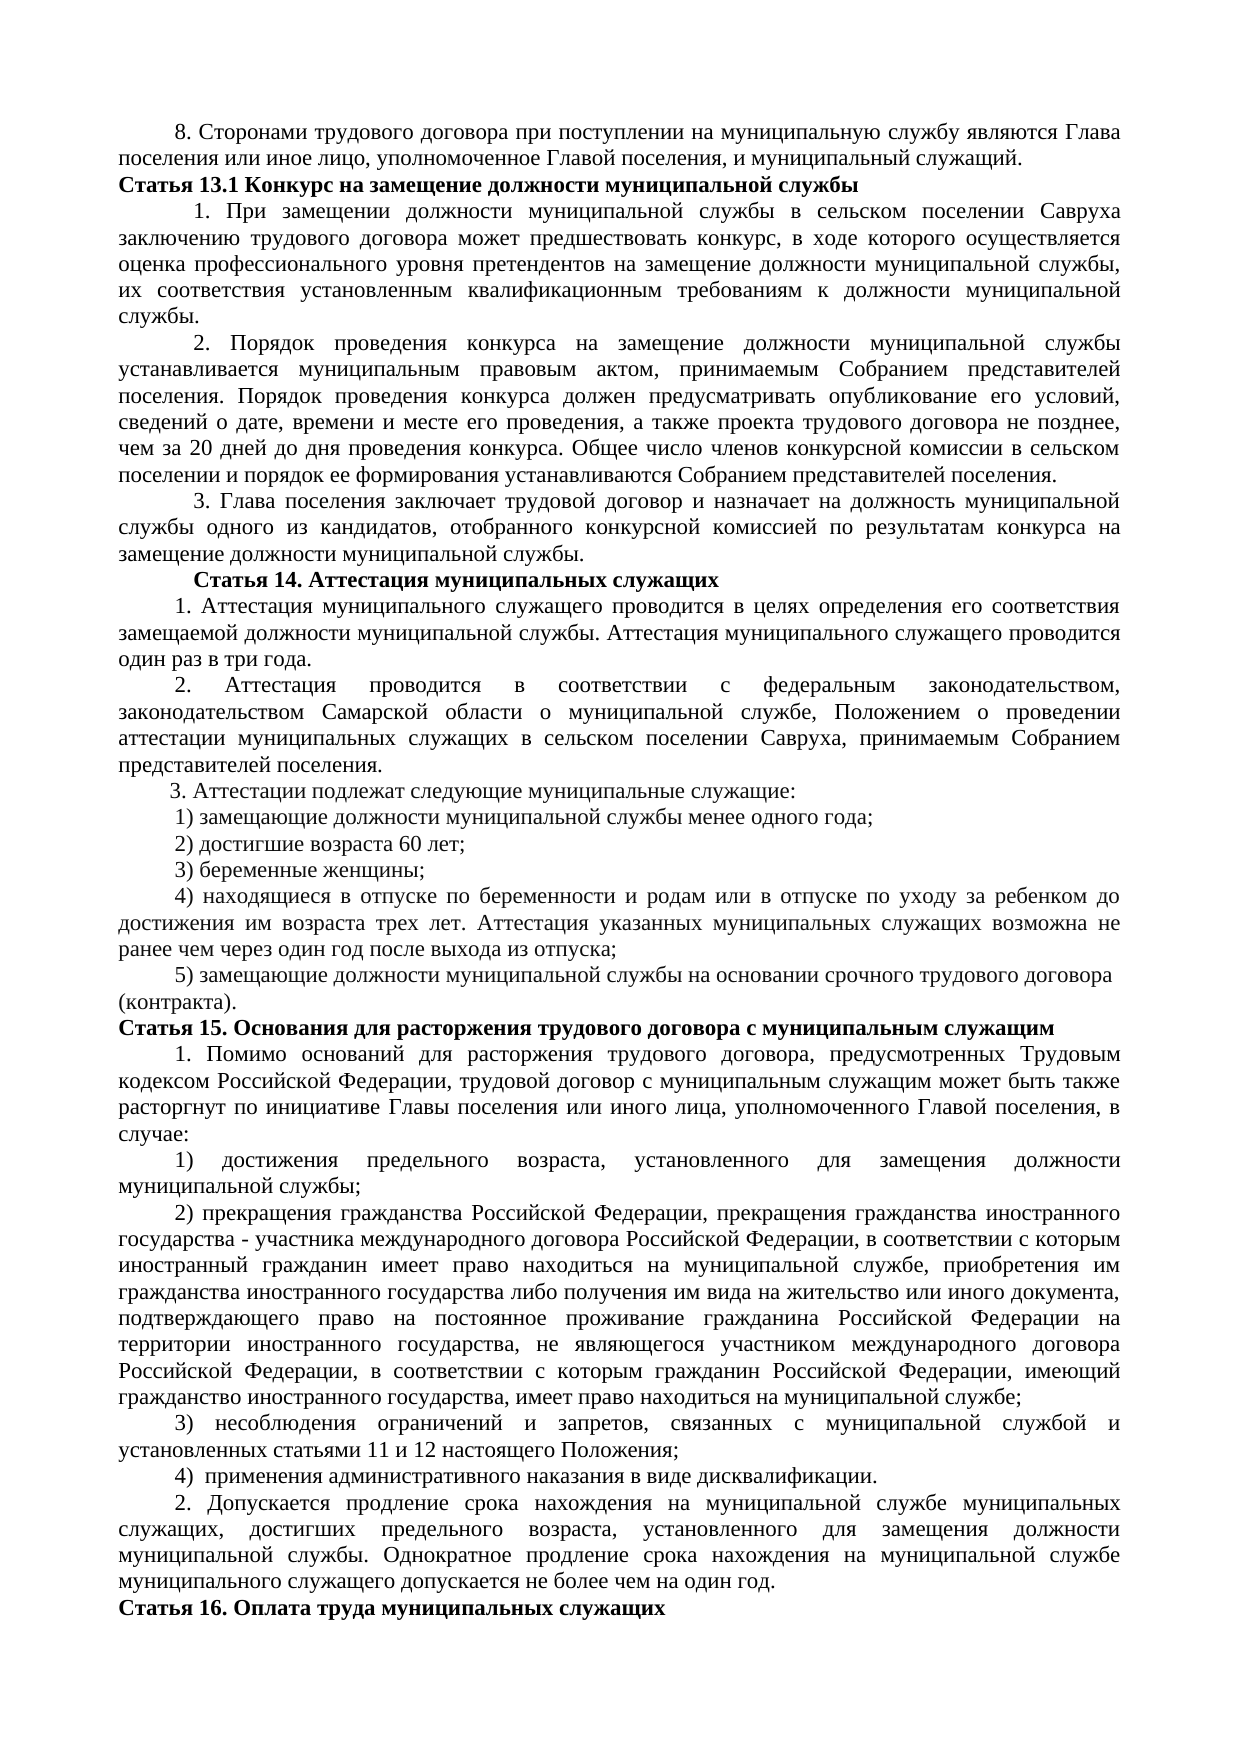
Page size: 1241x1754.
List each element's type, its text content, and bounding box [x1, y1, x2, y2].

text 2. Порядок проведения конкурса на замещение должности муниципальной службы устанавливается муниципальным правовым актом, принимаемым Собранием представителей поселения. Порядок проведения конкурса должен предусматривать опубликование его условий, сведений о дате, времени и месте его проведения, а также проекта трудового договора не позднее, чем за 20 дней до дня проведения конкурса. Общее число членов конкурсной комиссии в сельском поселении и порядок ее формирования устанавливаются Собранием представителей поселения. [118, 329, 1122, 487]
text Статья 15. Основания для расторжения трудового договора с муниципальным служащим [118, 1014, 1122, 1041]
text 4) находящиеся в отпуске по беременности и родам или в отпуске по уходу за ребенком до достижения им возраста трех лет. Аттестация указанных муниципальных служащих возможна не ранее чем через один год после выхода из отпуска; [118, 882, 1122, 961]
text 3) беременные женщины; [118, 856, 1122, 882]
text Статья 14. Аттестация муниципальных служащих [118, 566, 1122, 592]
text 2. Аттестация проводится в соответствии с федеральным законодательством, законодательством Самарской области о муниципальной службе, Положением о проведении аттестации муниципальных служащих в сельском поселении Савруха, принимаемым Собранием представителей поселения. [118, 672, 1122, 777]
text 8. Сторонами трудового договора при поступлении на муниципальную службу являются Глава поселения или иное лицо, уполномоченное Главой поселения, и муниципальный служащий. [118, 118, 1122, 171]
text 3. Аттестации подлежат следующие муниципальные служащие: [118, 777, 1122, 803]
text 5) замещающие должности муниципальной службы на основании срочного трудового договора (контракта). [118, 961, 1122, 1014]
text 3) несоблюдения ограничений и запретов, связанных с муниципальной службой и установленных статьями 11 и 12 настоящего Положения; [118, 1409, 1122, 1462]
text 1) замещающие должности муниципальной службы менее одного года; [118, 803, 1122, 830]
text 1. Аттестация муниципального служащего проводится в целях определения его соответствия замещаемой должности муниципальной службы. Аттестация муниципального служащего проводится один раз в три года. [118, 592, 1122, 672]
text 3. Глава поселения заключает трудовой договор и назначает на должность муниципальной службы одного из кандидатов, отобранного конкурсной комиссией по результатам конкурса на замещение должности муниципальной службы. [118, 487, 1122, 566]
text 2) прекращения гражданства Российской Федерации, прекращения гражданства иностранного государства - участника международного договора Российской Федерации, в соответствии с которым иностранный гражданин имеет право находиться на муниципальной службе, приобретения им гражданства иностранного государства либо получения им вида на жительство или иного документа, подтверждающего право на постоянное проживание гражданина Российской Федерации на территории иностранного государства, не являющегося участником международного договора Российской Федерации, в соответствии с которым гражданин Российской Федерации, имеющий гражданство иностранного государства, имеет право находиться на муниципальной службе; [118, 1199, 1122, 1409]
text 2) достигшие возраста 60 лет; [174, 830, 1122, 856]
text Статья 13.1 Конкурс на замещение должности муниципальной службы [118, 171, 1122, 197]
text 2. Допускается продление срока нахождения на муниципальной службе муниципальных служащих, достигших предельного возраста, установленного для замещения должности муниципальной службы. Однократное продление срока нахождения на муниципальной службе муниципального служащего допускается не более чем на один год. [118, 1488, 1122, 1594]
text 1. Помимо оснований для расторжения трудового договора, предусмотренных Трудовым кодексом Российской Федерации, трудовой договор с муниципальным служащим может быть также расторгнут по инициативе Главы поселения или иного лица, уполномоченного Главой поселения, в случае: [118, 1041, 1122, 1146]
text 4) применения административного наказания в виде дисквалификации. [118, 1462, 1122, 1488]
text 1. При замещении должности муниципальной службы в сельском поселении Савруха заключению трудового договора может предшествовать конкурс, в ходе которого осуществляется оценка профессионального уровня претендентов на замещение должности муниципальной службы, их соответствия установленным квалификационным требованиям к должности муниципальной службы. [118, 197, 1122, 329]
text Статья 16. Оплата труда муниципальных служащих [118, 1594, 1122, 1620]
text 1) достижения предельного возраста, установленного для замещения должности муниципальной службы; [118, 1146, 1122, 1199]
